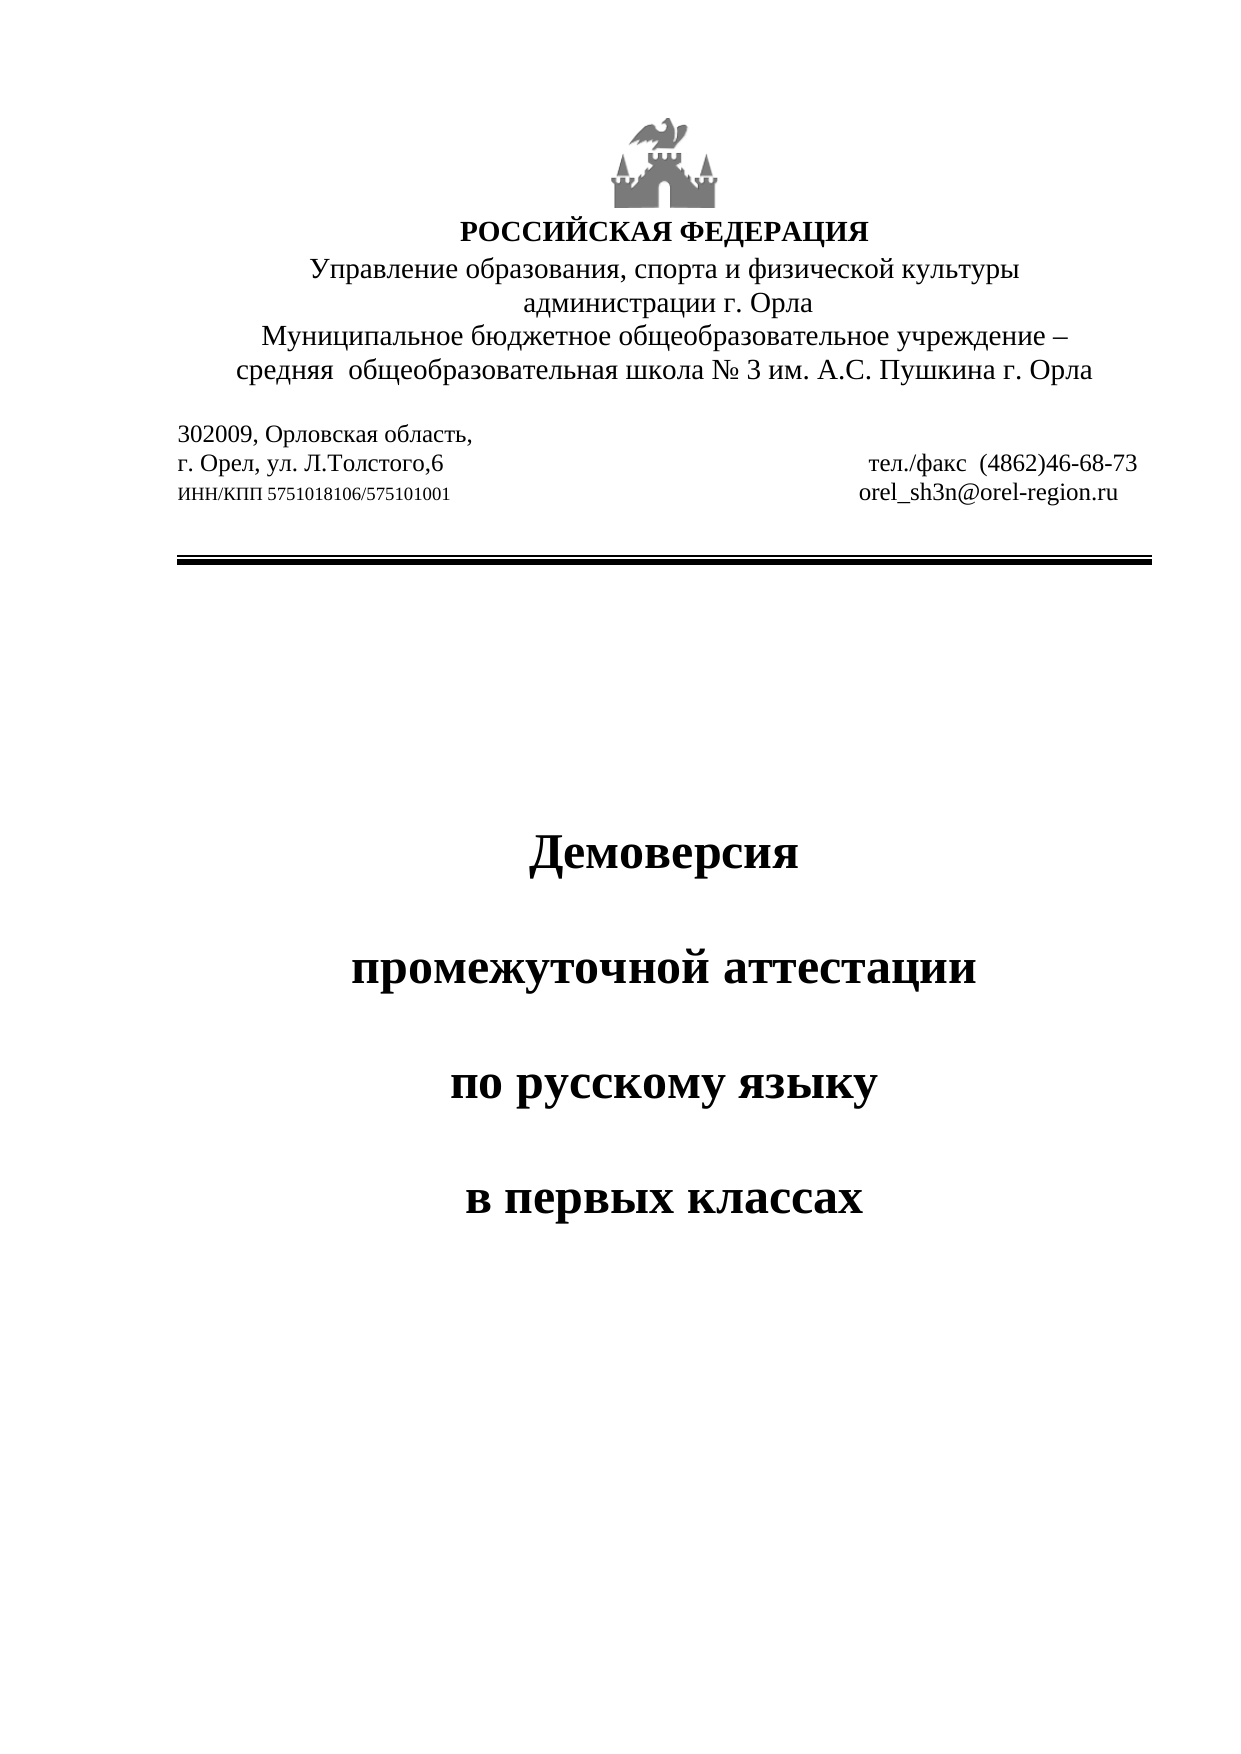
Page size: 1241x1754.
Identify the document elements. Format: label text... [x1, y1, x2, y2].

text по русскому языку [177, 1052, 1152, 1109]
text промежуточной аттестации [177, 937, 1152, 994]
text г. Орел, ул. Л.Толстого,6 тел./факс (4862)46-68-73 [177, 448, 1152, 477]
text РОССИЙСКАЯ ФЕДЕРАЦИЯ [821, 222, 1152, 247]
text ИНН/КПП 5751018106/575101001 orel_sh3n@orel-region.ru [177, 477, 1152, 505]
text средняя общеобразовательная школа № 3 им. А.С. Пушкина г. Орла [177, 352, 1152, 386]
text администрации г. Орла [177, 285, 1152, 318]
text 302009, Орловская область, [177, 419, 1152, 448]
text РОССИЙСКАЯ ФЕДЕРАЦИЯ [743, 222, 822, 247]
text РОССИЙСКАЯ ФЕДЕРАЦИЯ [177, 222, 731, 247]
text Демоверсия [177, 822, 1152, 879]
text Управление образования, спорта и физической культуры [177, 251, 1152, 285]
text Муниципальное бюджетное общеобразовательное учреждение – [177, 318, 1152, 352]
text в первых классах [177, 1167, 1152, 1224]
